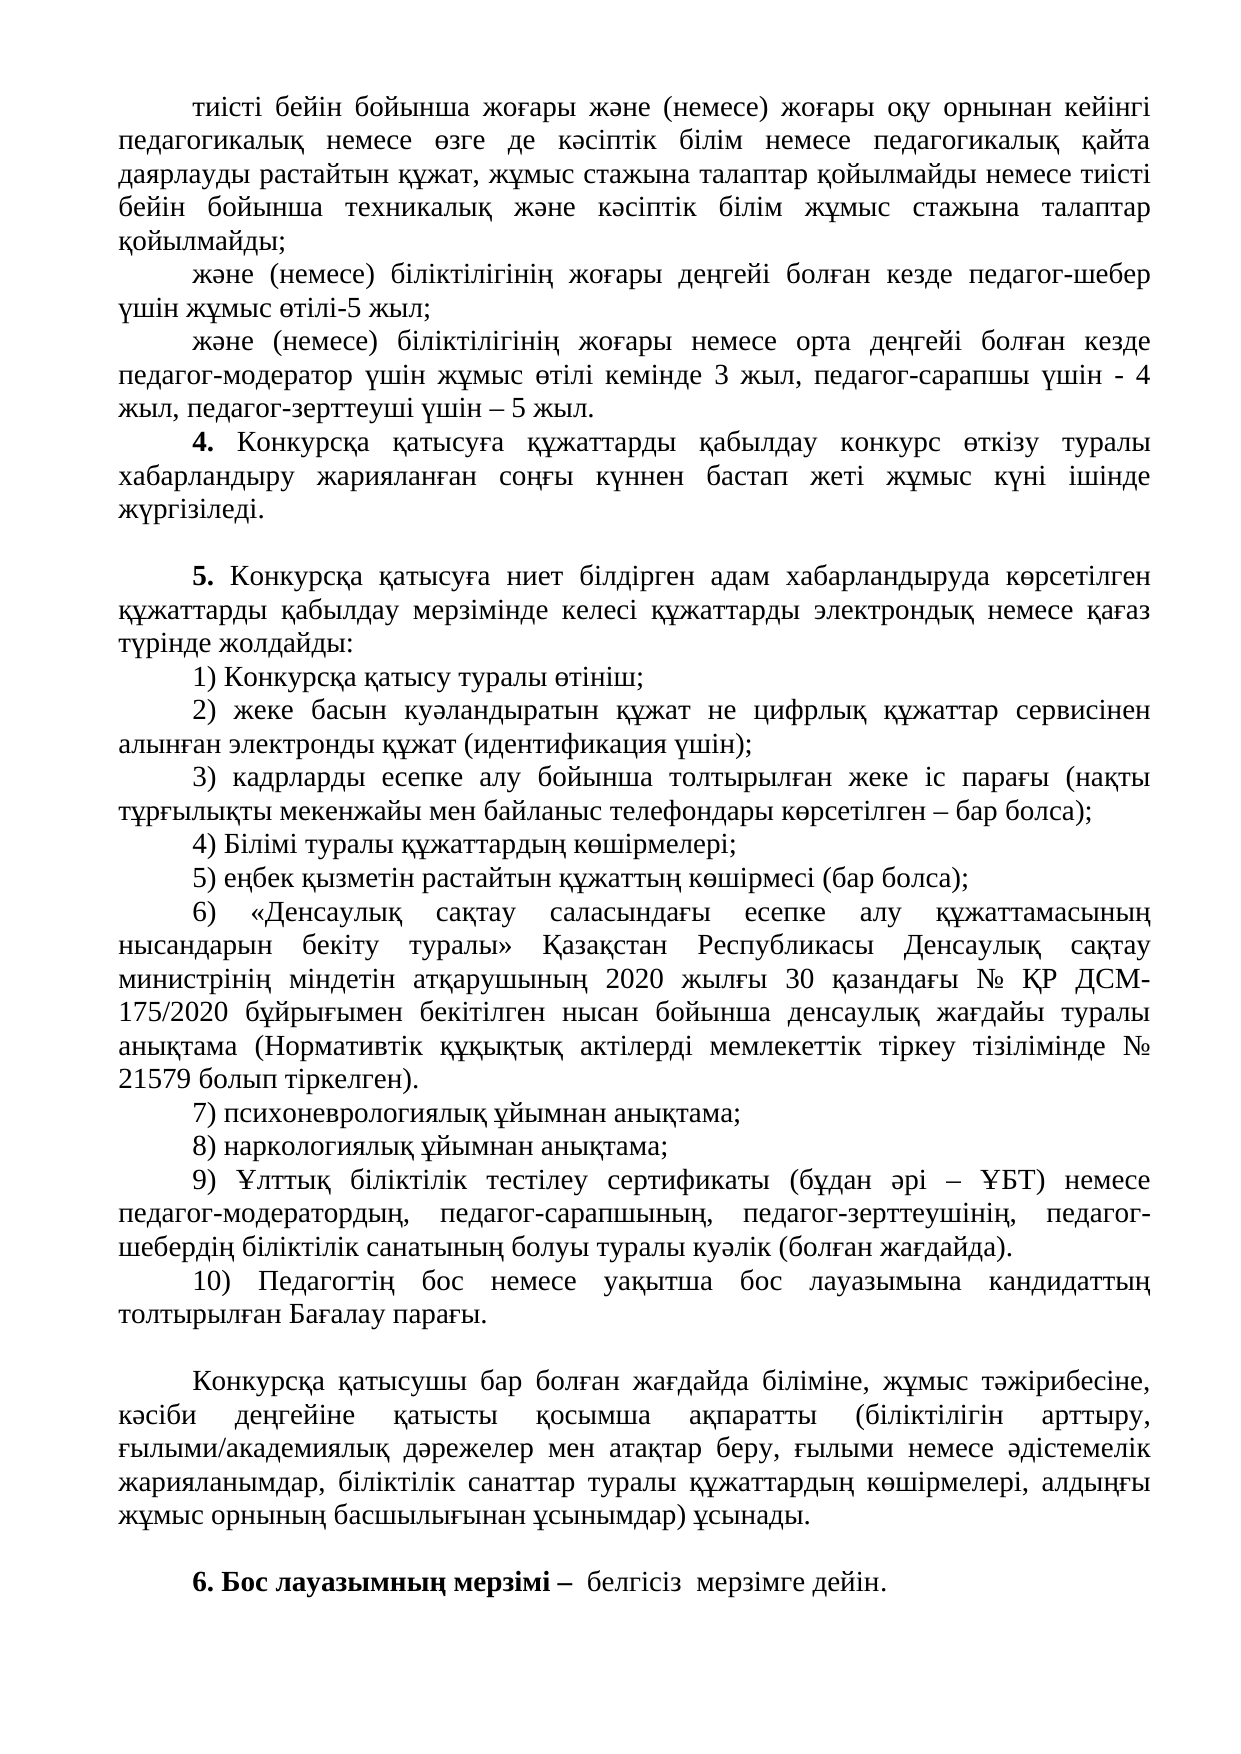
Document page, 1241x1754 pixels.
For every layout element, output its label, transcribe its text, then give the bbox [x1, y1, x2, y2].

text 4. Конкурсқа қатысуға құжаттарды қабылдау конкурс өткізу туралы хабарландыру жарияланған соңғы күннен бастап жеті жұмыс күні ішінде жүргізіледі. [118, 424, 1152, 525]
text 7) психоневрологиялық ұйымнан анықтама; [118, 1095, 1152, 1128]
text 4) Білімі туралы құжаттардың көшірмелері; [118, 827, 1152, 860]
text 3) кадрларды есепке алу бойынша толтырылған жеке іс парағы (нақты тұрғылықты мекенжайы мен байланыс телефондары көрсетілген – бар болса); [118, 759, 1152, 827]
text 5) еңбек қызметін растайтын құжаттың көшірмесі (бар болса); [118, 860, 1152, 894]
text және (немесе) біліктілігінің жоғары немесе орта деңгейі болған кезде педагог-модератор үшін жұмыс өтілі кемінде 3 жыл, педагог-сарапшы үшін - 4 жыл, педагог-зерттеуші үшін – 5 жыл. [118, 323, 1152, 424]
text 9) Ұлттық біліктілік тестілеу сертификаты (бұдан әрі – ҰБТ) немесе педагог-модератордың, педагог-сарапшының, педагог-зерттеушінің, педагог-шебердің біліктілік санатының болуы туралы куәлік (болған жағдайда). [118, 1162, 1152, 1263]
text 6) «Денсаулық сақтау саласындағы есепке алу құжаттамасының нысандарын бекіту туралы» Қазақстан Республикасы Денсаулық сақтау министрінің міндетін атқарушының 2020 жылғы 30 қазандағы № ҚР ДСМ-175/2020 бұйрығымен бекітілген нысан бойынша денсаулық жағдайы туралы анықтама (Нормативтік құқықтық актілерді мемлекеттік тіркеу тізілімінде № 21579 болып тіркелген). [118, 894, 1152, 1095]
text тиісті бейін бойынша жоғары және (немесе) жоғары оқу орнынан кейінгі педагогикалық немесе өзге де кәсіптік білім немесе педагогикалық қайта даярлауды растайтын құжат, жұмыс стажына талаптар қойылмайды немесе тиісті бейін бойынша техникалық және кәсіптік білім жұмыс стажына талаптар қойылмайды; [118, 89, 1152, 256]
text 1) Конкурсқа қатысу туралы өтініш; [118, 659, 1152, 692]
text Конкурсқа қатысушы бар болған жағдайда біліміне, жұмыс тәжірибесіне, кәсіби деңгейіне қатысты қосымша ақпаратты (біліктілігін арттыру, ғылыми/академиялық дәрежелер мен атақтар беру, ғылыми немесе әдістемелік жарияланымдар, біліктілік санаттар туралы құжаттардың көшірмелері, алдыңғы жұмыс орнының басшылығынан ұсынымдар) ұсынады. [118, 1363, 1152, 1531]
text және (немесе) біліктілігінің жоғары деңгейі болған кезде педагог-шебер үшін жұмыс өтілі-5 жыл; [118, 256, 1152, 323]
text 2) жеке басын куәландыратын құжат не цифрлық құжаттар сервисінен алынған электронды құжат (идентификация үшін); [118, 692, 1152, 759]
text 5. Конкурсқа қатысуға ниет білдірген адам хабарландыруда көрсетілген құжаттарды қабылдау мерзімінде келесі құжаттарды электрондық немесе қағаз түрінде жолдайды: [118, 558, 1152, 659]
text 8) наркологиялық ұйымнан анықтама; [118, 1128, 1152, 1162]
text 6. Бос лауазымның мерзімі – белгісіз мерзімге дейін. [118, 1564, 1152, 1598]
text 10) Педагогтің бос немесе уақытша бос лауазымына кандидаттың толтырылған Бағалау парағы. [118, 1263, 1152, 1330]
